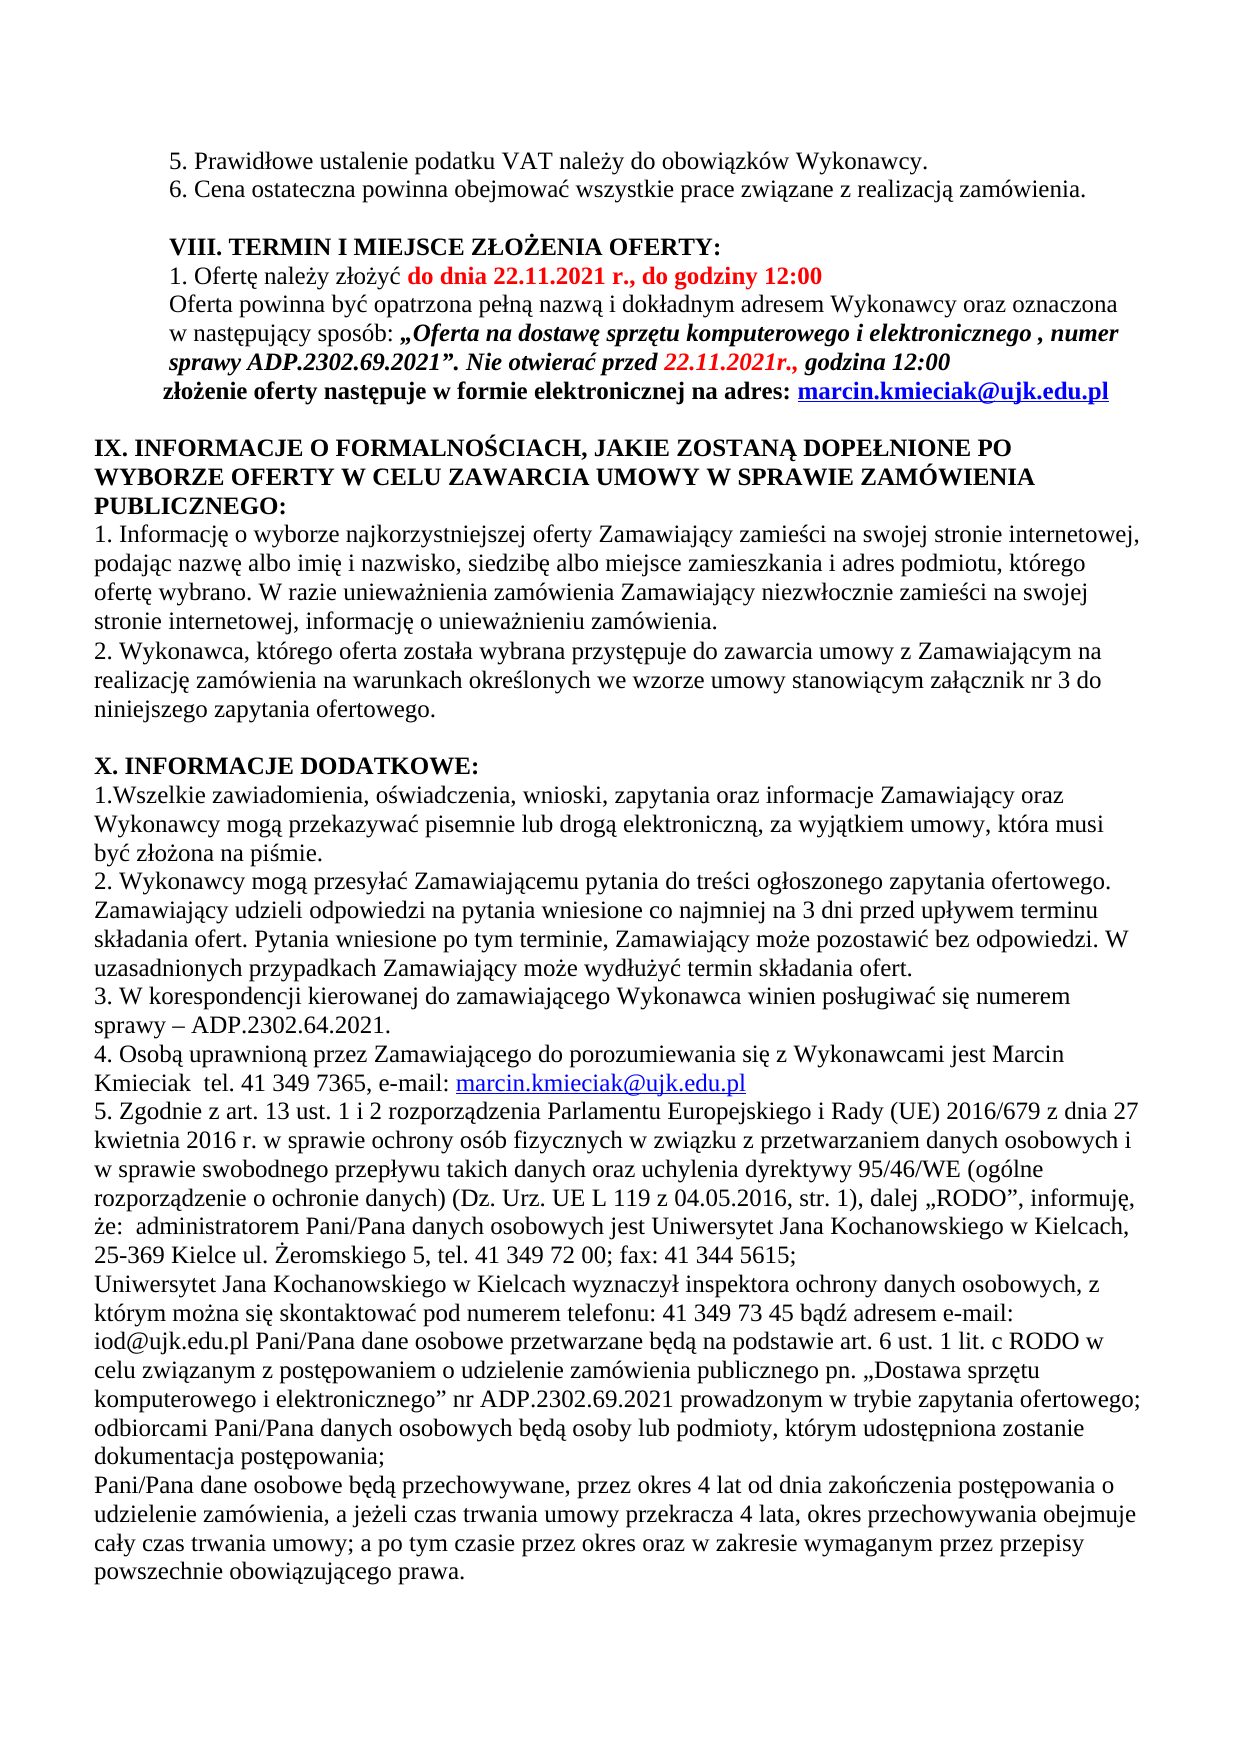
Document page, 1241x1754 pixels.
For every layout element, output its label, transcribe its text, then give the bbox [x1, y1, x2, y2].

text 1.Wszelkie zawiadomienia, oświadczenia, wnioski, zapytania oraz informacje Zamawiający oraz Wykonawcy mogą przekazywać pisemnie lub drogą elektroniczną, za wyjątkiem umowy, która musi być złożona na piśmie. [94, 780, 1146, 866]
text VIII. TERMIN I MIEJSCE ZŁOŻENIA OFERTY: [169, 232, 1146, 261]
text Pani/Pana dane osobowe będą przechowywane, przez okres 4 lat od dnia zakończenia postępowania o udzielenie zamówienia, a jeżeli czas trwania umowy przekracza 4 lata, okres przechowywania obejmuje cały czas trwania umowy; a po tym czasie przez okres oraz w zakresie wymaganym przez przepisy powszechnie obowiązującego prawa. [94, 1470, 1146, 1585]
text Uniwersytet Jana Kochanowskiego w Kielcach wyznaczył inspektora ochrony danych osobowych, z którym można się skontaktować pod numerem telefonu: 41 349 73 45 bądź adresem e-mail: iod@ujk.edu.pl Pani/Pana dane osobowe przetwarzane będą na podstawie art. 6 ust. 1 lit. c RODO w celu związanym z postępowaniem o udzielenie zamówienia publicznego pn. „Dostawa sprzętu komputerowego i elektronicznego” nr ADP.2302.69.2021 prowadzonym w trybie zapytania ofertowego; [94, 1269, 1146, 1413]
text 1. Ofertę należy złożyć do dnia 22.11.2021 r., do godziny 12:00 [169, 261, 1146, 289]
text Oferta powinna być opatrzona pełną nazwą i dokładnym adresem Wykonawcy oraz oznaczona w następujący sposób: „Oferta na dostawę sprzętu komputerowego i elektronicznego , numer sprawy ADP.2302.69.2021”. Nie otwierać przed 22.11.2021r., godzina 12:00 [169, 289, 1146, 376]
text 2. Wykonawca, którego oferta została wybrana przystępuje do zawarcia umowy z Zamawiającym na realizację zamówienia na warunkach określonych we wzorze umowy stanowiącym załącznik nr 3 do niniejszego zapytania ofertowego. [94, 636, 1146, 723]
text 4. Osobą uprawnioną przez Zamawiającego do porozumiewania się z Wykonawcami jest Marcin Kmieciak tel. 41 349 7365, e-mail: marcin.kmieciak@ujk.edu.pl [94, 1039, 1146, 1096]
text 3. W korespondencji kierowanej do zamawiającego Wykonawca winien posługiwać się numerem sprawy – ADP.2302.64.2021. [94, 981, 1146, 1039]
text 6. Cena ostateczna powinna obejmować wszystkie prace związane z realizacją zamówienia. [169, 174, 1146, 203]
text 2. Wykonawcy mogą przesyłać Zamawiającemu pytania do treści ogłoszonego zapytania ofertowego. Zamawiający udzieli odpowiedzi na pytania wniesione co najmniej na 3 dni przed upływem terminu składania ofert. Pytania wniesione po tym terminie, Zamawiający może pozostawić bez odpowiedzi. W uzasadnionych przypadkach Zamawiający może wydłużyć termin składania ofert. [94, 866, 1146, 981]
text złożenie oferty następuje w formie elektronicznej na adres: marcin.kmieciak@ujk.edu.pl [94, 376, 1146, 404]
text IX. INFORMACJE O FORMALNOŚCIACH, JAKIE ZOSTANĄ DOPEŁNIONE PO WYBORZE OFERTY W CELU ZAWARCIA UMOWY W SPRAWIE ZAMÓWIENIA PUBLICZNEGO: [94, 433, 1146, 519]
text 5. Prawidłowe ustalenie podatku VAT należy do obowiązków Wykonawcy. [169, 146, 1146, 174]
text 1. Informację o wyborze najkorzystniejszej oferty Zamawiający zamieści na swojej stronie internetowej, podając nazwę albo imię i nazwisko, siedzibę albo miejsce zamieszkania i adres podmiotu, którego ofertę wybrano. W razie unieważnienia zamówienia Zamawiający niezwłocznie zamieści na swojej stronie internetowej, informację o unieważnieniu zamówienia. [94, 519, 1146, 634]
text odbiorcami Pani/Pana danych osobowych będą osoby lub podmioty, którym udostępniona zostanie dokumentacja postępowania; [94, 1413, 1146, 1470]
text X. INFORMACJE DODATKOWE: [94, 751, 1146, 780]
text 5. Zgodnie z art. 13 ust. 1 i 2 rozporządzenia Parlamentu Europejskiego i Rady (UE) 2016/679 z dnia 27 kwietnia 2016 r. w sprawie ochrony osób fizycznych w związku z przetwarzaniem danych osobowych i w sprawie swobodnego przepływu takich danych oraz uchylenia dyrektywy 95/46/WE (ogólne rozporządzenie o ochronie danych) (Dz. Urz. UE L 119 z 04.05.2016, str. 1), dalej „RODO”, informuję, że: administratorem Pani/Pana danych osobowych jest Uniwersytet Jana Kochanowskiego w Kielcach, 25-369 Kielce ul. Żeromskiego 5, tel. 41 349 72 00; fax: 41 344 5615; [94, 1096, 1146, 1269]
